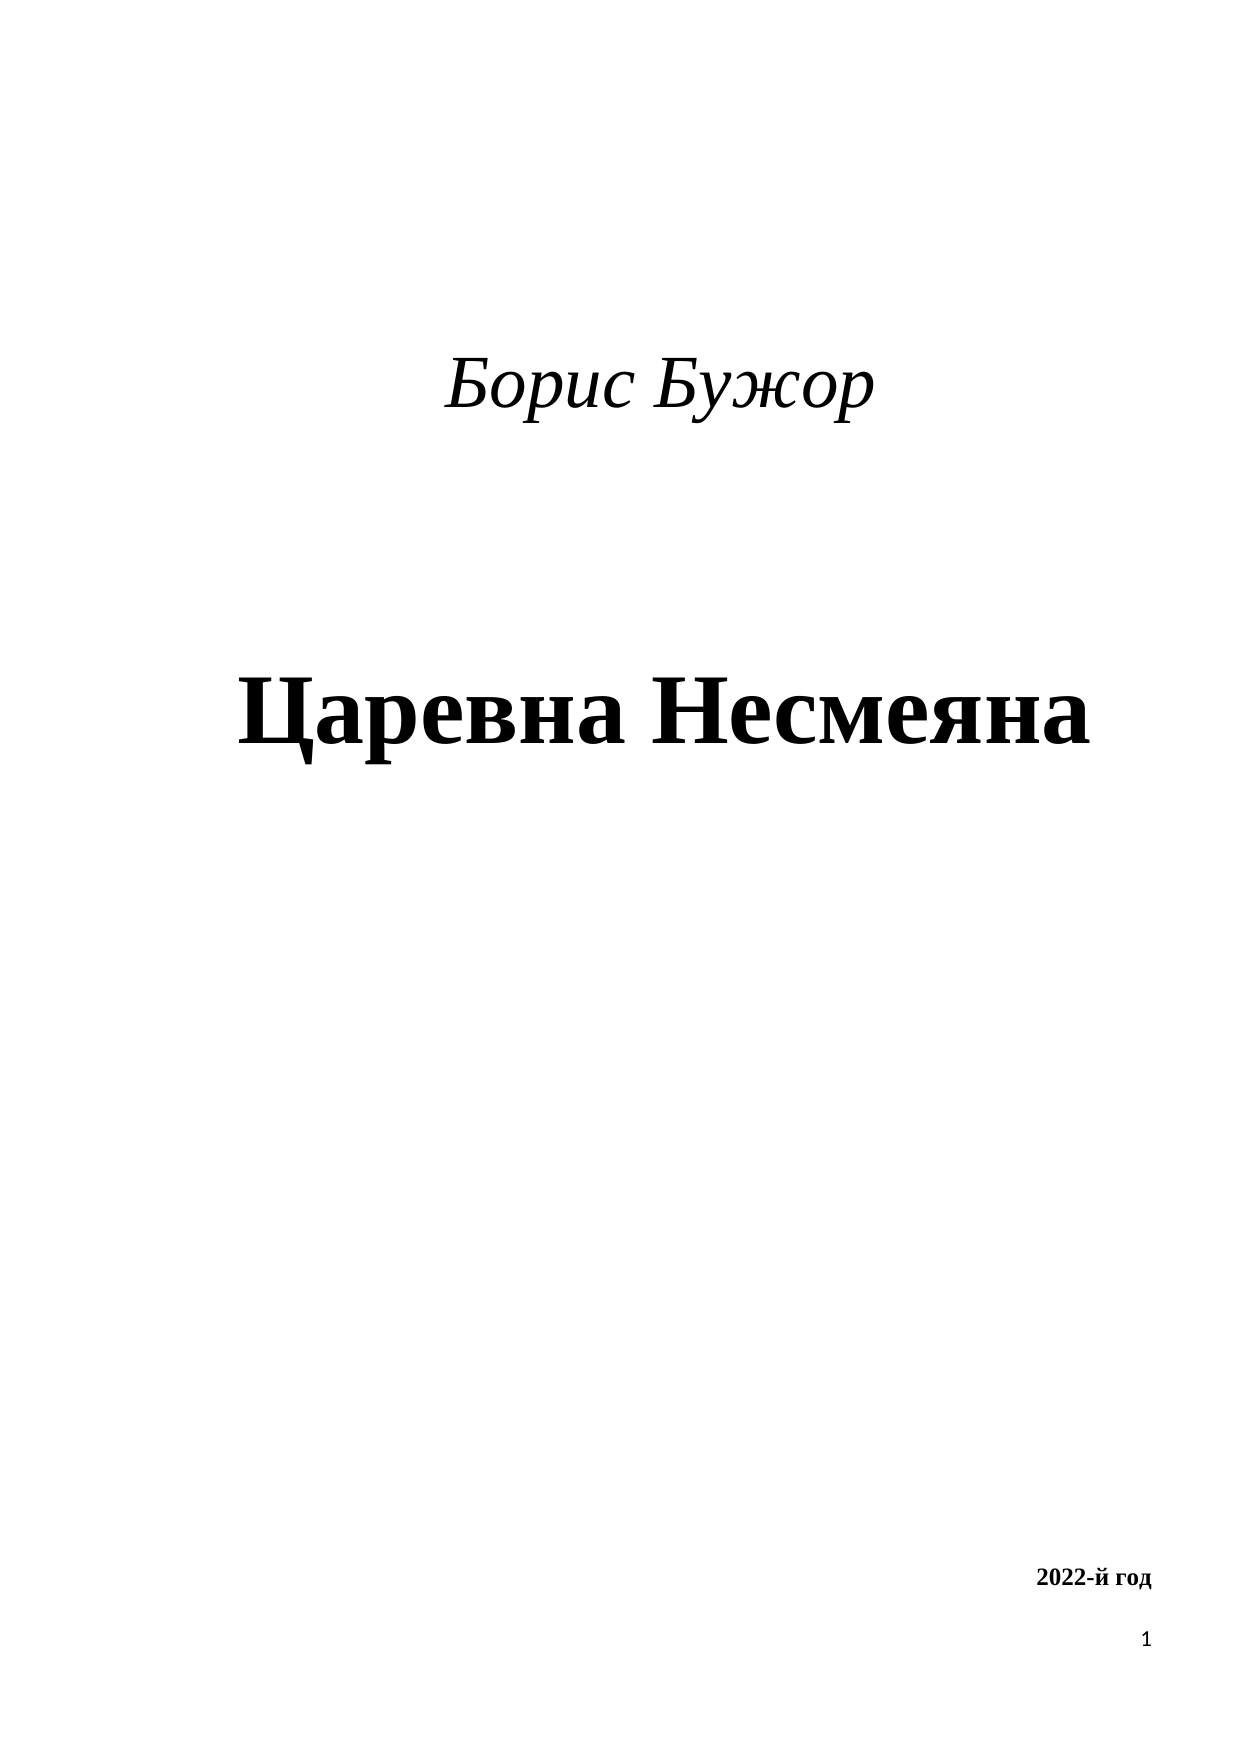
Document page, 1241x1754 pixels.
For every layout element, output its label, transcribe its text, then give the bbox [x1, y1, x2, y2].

text Царевна Несмеяна [177, 650, 1152, 765]
text Борис Бужор [177, 338, 1152, 424]
text 2022-й год [177, 1562, 1152, 1591]
